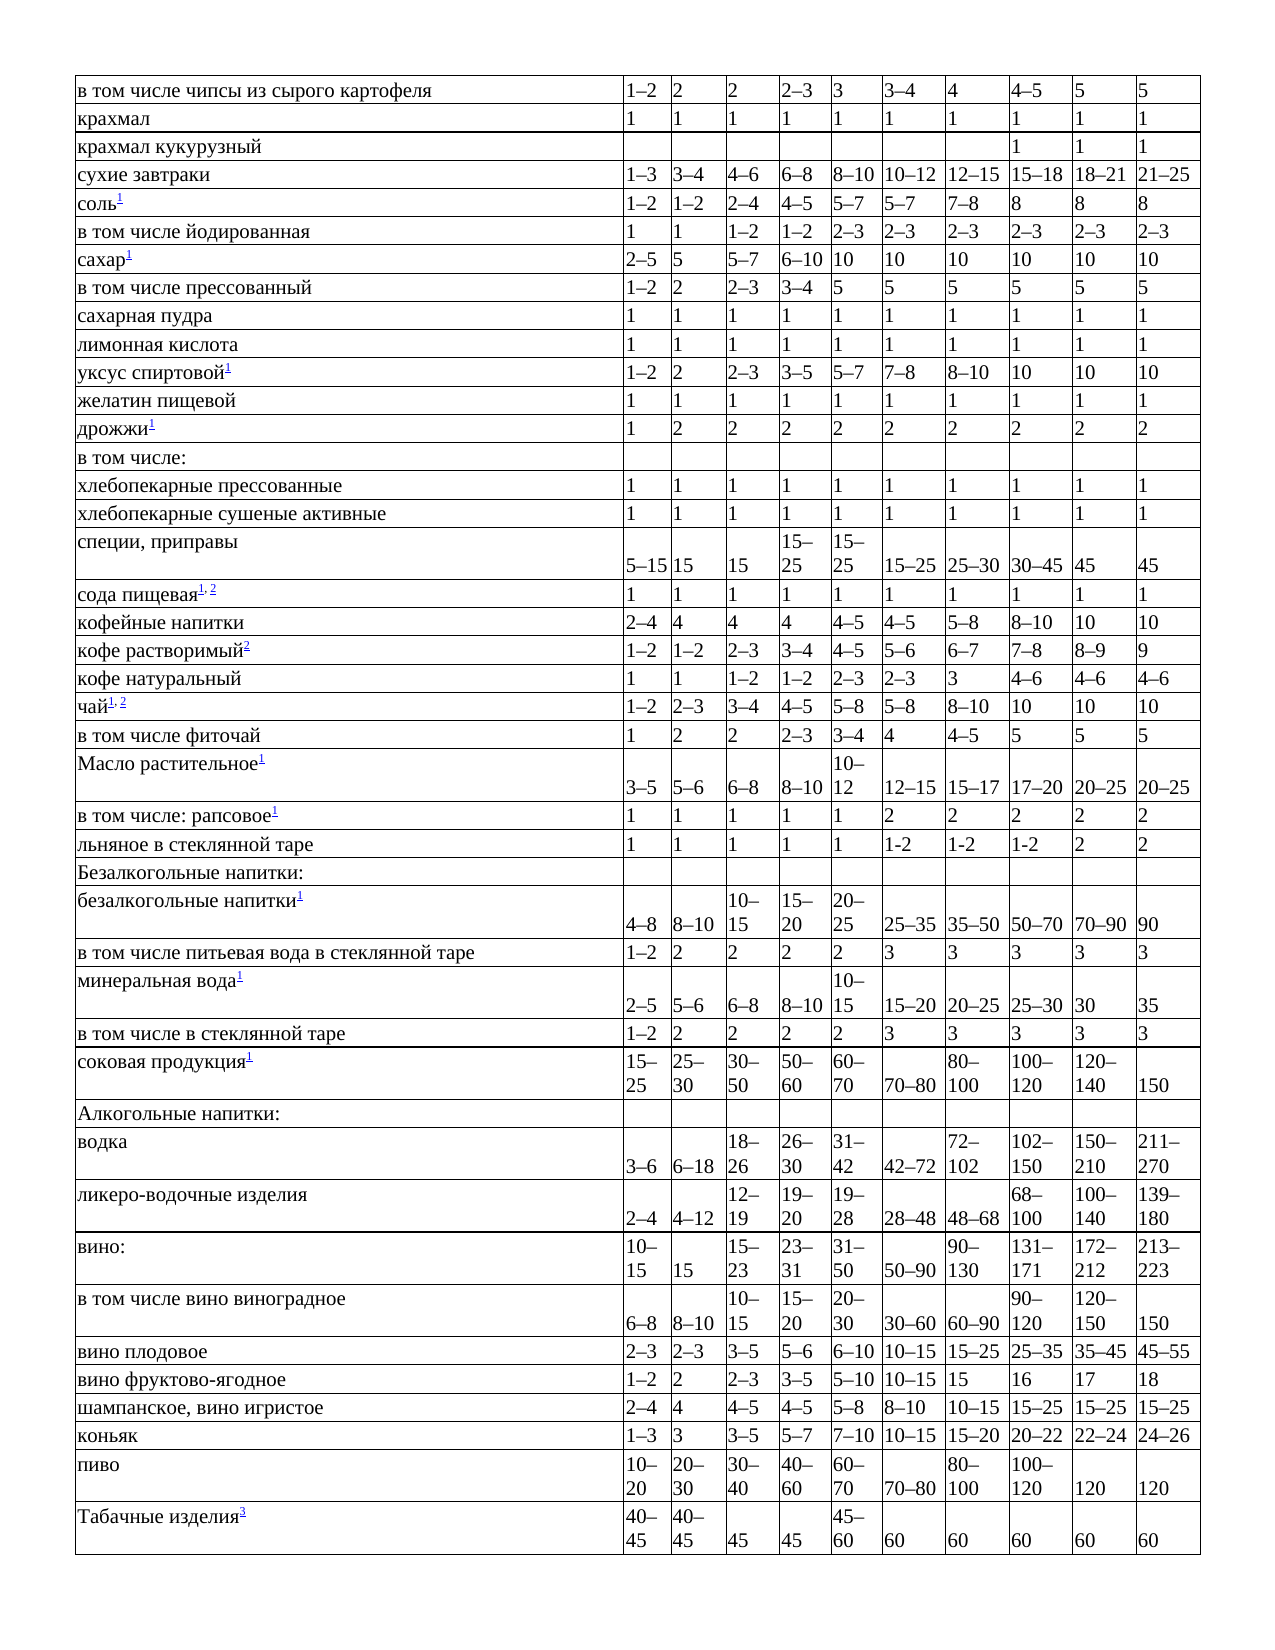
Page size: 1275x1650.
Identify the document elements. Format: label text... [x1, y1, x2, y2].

table_cell 1 [624, 721, 671, 748]
table_cell 4–5 [832, 608, 882, 635]
table_cell [780, 1100, 831, 1127]
table_cell 15–20 [946, 1422, 1009, 1449]
table_cell сахар1 [76, 245, 623, 273]
table_cell 1 [780, 500, 831, 527]
table_cell 2–3 [1137, 217, 1200, 244]
table_cell 30–50 [727, 1048, 779, 1099]
table_cell 10 [1010, 245, 1072, 273]
table_cell 3 [1073, 939, 1136, 966]
table_cell 1 [946, 387, 1009, 414]
table_cell в том числе: [76, 443, 623, 470]
table_cell 4 [672, 608, 726, 635]
table_cell 5–6 [672, 749, 726, 801]
table_cell 30 [1073, 967, 1136, 1018]
table_cell 1 [780, 330, 831, 357]
table_cell 8–10 [672, 886, 726, 938]
table_cell 60–90 [946, 1285, 1009, 1336]
table_cell 6–10 [780, 245, 831, 273]
table_cell 21–25 [1137, 161, 1200, 188]
table_cell 20–30 [832, 1285, 882, 1336]
table_cell 25–35 [1010, 1337, 1072, 1364]
table_cell кофейные напитки [76, 608, 623, 635]
table_cell 2 [672, 1365, 726, 1392]
table_cell 2–4 [727, 189, 779, 216]
table_cell 10 [1073, 358, 1136, 386]
table_cell 4–6 [1010, 665, 1072, 692]
table_cell 1 [727, 830, 779, 857]
table_cell 10 [1010, 693, 1072, 720]
table_cell 1–2 [780, 665, 831, 692]
table_cell 2 [672, 939, 726, 966]
table_cell 2 [672, 721, 726, 748]
table_cell 28–48 [883, 1180, 945, 1231]
table_cell [883, 1100, 945, 1127]
table_cell 1 [832, 471, 882, 498]
table_cell соковая продукция1 [76, 1048, 623, 1099]
table_cell 15–20 [780, 1285, 831, 1336]
table_cell 2 [1010, 415, 1072, 442]
table_cell 2 [832, 415, 882, 442]
table_cell 1 [672, 330, 726, 357]
table_cell 1 [1073, 471, 1136, 498]
table_cell 2–3 [727, 358, 779, 386]
table_cell 60 [883, 1502, 945, 1553]
table_cell 1 [832, 802, 882, 829]
table_cell 4–5 [946, 721, 1009, 748]
table_cell 10 [1073, 245, 1136, 273]
table_cell 90–130 [946, 1233, 1009, 1284]
table_cell 1 [946, 580, 1009, 607]
table_cell 2 [727, 415, 779, 442]
table_cell 7–8 [946, 189, 1009, 216]
table_cell 2 [780, 939, 831, 966]
table_cell 213–223 [1137, 1233, 1200, 1284]
table_cell 1 [1010, 104, 1072, 131]
table_cell [946, 443, 1009, 470]
table_cell 5–7 [832, 189, 882, 216]
table_cell 1–2 [727, 665, 779, 692]
table_cell 60 [1010, 1502, 1072, 1553]
table_cell 1 [832, 330, 882, 357]
table_cell 1 [832, 302, 882, 329]
table_cell коньяк [76, 1422, 623, 1449]
table_cell 2–3 [780, 76, 831, 103]
table_cell 131–171 [1010, 1233, 1072, 1284]
table_cell 4 [672, 1394, 726, 1421]
table_cell 1–2 [624, 358, 671, 386]
table_cell Безалкогольные напитки: [76, 858, 623, 885]
table_cell 8–10 [780, 749, 831, 801]
table_cell 1 [883, 302, 945, 329]
table_cell 1 [1137, 133, 1200, 160]
table_cell 15 [672, 1233, 726, 1284]
table_cell 15–17 [946, 749, 1009, 801]
table_cell [1137, 858, 1200, 885]
table_cell 1 [727, 387, 779, 414]
table_cell чай1, 2 [76, 693, 623, 720]
table_cell 120 [1137, 1450, 1200, 1501]
table_cell 10 [1073, 608, 1136, 635]
table_cell [624, 443, 671, 470]
table_cell 150 [1137, 1048, 1200, 1099]
table_cell 1 [1073, 387, 1136, 414]
table_cell 5–15 [624, 528, 671, 579]
table_cell 3–5 [780, 1365, 831, 1392]
table_cell 1–2 [624, 693, 671, 720]
table_cell 2–3 [832, 665, 882, 692]
table_cell 3–6 [624, 1128, 671, 1179]
table_cell 8–9 [1073, 636, 1136, 664]
table_cell 5–6 [672, 967, 726, 1018]
table_cell 15–23 [727, 1233, 779, 1284]
table_cell 2 [727, 76, 779, 103]
table_cell 1–2 [672, 636, 726, 664]
table_cell 4–5 [832, 636, 882, 664]
table_cell 1 [624, 330, 671, 357]
table_cell 1–2 [624, 76, 671, 103]
table_cell 1 [1137, 387, 1200, 414]
table_cell [946, 1100, 1009, 1127]
table_cell 35 [1137, 967, 1200, 1018]
table_cell 5 [946, 274, 1009, 301]
table_cell 3–5 [727, 1337, 779, 1364]
table_cell 10–12 [832, 749, 882, 801]
table_cell 1 [946, 500, 1009, 527]
table_cell 1 [624, 217, 671, 244]
table_cell 5 [1073, 76, 1136, 103]
table_cell 5–6 [780, 1337, 831, 1364]
table_cell 1 [624, 802, 671, 829]
table_cell 1 [624, 104, 671, 131]
table_cell [946, 858, 1009, 885]
table_cell 3–4 [727, 693, 779, 720]
table_cell 100–120 [1010, 1450, 1072, 1501]
table_cell 1-2 [946, 830, 1009, 857]
table_cell 1 [727, 802, 779, 829]
table_cell 2 [832, 1019, 882, 1046]
table_cell 18 [1137, 1365, 1200, 1392]
table_cell 8–10 [946, 693, 1009, 720]
table_cell 1 [1137, 471, 1200, 498]
table_cell 2–5 [624, 967, 671, 1018]
table_cell 139–180 [1137, 1180, 1200, 1231]
table_cell 100–120 [1010, 1048, 1072, 1099]
table_cell сахарная пудра [76, 302, 623, 329]
table_cell 2–4 [624, 1394, 671, 1421]
table_cell 5 [883, 274, 945, 301]
table_cell 1 [1010, 133, 1072, 160]
table_cell [1073, 858, 1136, 885]
table_cell крахмал [76, 104, 623, 131]
table_cell [780, 443, 831, 470]
table_cell 3–4 [883, 76, 945, 103]
table_cell [946, 133, 1009, 160]
table_cell 1 [1010, 580, 1072, 607]
table_cell 3 [832, 76, 882, 103]
table_cell 15–25 [832, 528, 882, 579]
table_cell [624, 858, 671, 885]
table_cell 1 [946, 302, 1009, 329]
table_cell 7–8 [883, 358, 945, 386]
table_cell 2 [883, 802, 945, 829]
table_cell 2–3 [946, 217, 1009, 244]
table_cell безалкогольные напитки1 [76, 886, 623, 938]
table_cell 102–150 [1010, 1128, 1072, 1179]
table_cell 1 [780, 580, 831, 607]
table_cell 2 [672, 1019, 726, 1046]
table_cell 25–30 [672, 1048, 726, 1099]
table_cell 24–26 [1137, 1422, 1200, 1449]
table_cell 40–45 [624, 1502, 671, 1553]
table_cell 2 [832, 939, 882, 966]
table_cell 35–50 [946, 886, 1009, 938]
table_cell кофе растворимый2 [76, 636, 623, 664]
table_cell 35–45 [1073, 1337, 1136, 1364]
table_cell 8 [1010, 189, 1072, 216]
table_cell 2 [727, 939, 779, 966]
table_cell 20–25 [946, 967, 1009, 1018]
table_cell в том числе: рапсовое1 [76, 802, 623, 829]
table_cell 5 [832, 274, 882, 301]
table_cell 25–35 [883, 886, 945, 938]
table_cell [1137, 1100, 1200, 1127]
table_cell 1 [672, 665, 726, 692]
table_cell 10–15 [727, 1285, 779, 1336]
table_cell 15–25 [780, 528, 831, 579]
table_cell 15–25 [1137, 1394, 1200, 1421]
table_cell 70–90 [1073, 886, 1136, 938]
table_cell 60 [1073, 1502, 1136, 1553]
table_cell [780, 858, 831, 885]
table_cell 1 [672, 217, 726, 244]
table_cell в том числе вино виноградное [76, 1285, 623, 1336]
table_cell 70–80 [883, 1048, 945, 1099]
table_cell [672, 443, 726, 470]
table_cell 5 [1137, 274, 1200, 301]
table_cell 20–25 [832, 886, 882, 938]
table_cell 10 [1137, 693, 1200, 720]
table_cell 5–10 [832, 1365, 882, 1392]
table_cell 5 [1073, 721, 1136, 748]
table_cell 3–4 [832, 721, 882, 748]
table_cell 1 [832, 830, 882, 857]
table_cell 45 [780, 1502, 831, 1553]
table_cell 10 [1010, 358, 1072, 386]
table_cell шампанское, вино игристое [76, 1394, 623, 1421]
table_cell 1 [1073, 580, 1136, 607]
table_cell 1–2 [780, 217, 831, 244]
table_cell 2 [727, 721, 779, 748]
table_cell 1 [780, 471, 831, 498]
table_cell 1–2 [624, 636, 671, 664]
table_cell [727, 133, 779, 160]
table_cell 10–15 [727, 886, 779, 938]
table_cell 3–4 [672, 161, 726, 188]
table_cell в том числе фиточай [76, 721, 623, 748]
table_cell [832, 133, 882, 160]
table_cell 1 [883, 330, 945, 357]
table_cell 1–2 [624, 1019, 671, 1046]
table_cell уксус спиртовой1 [76, 358, 623, 386]
table_cell 5–8 [832, 693, 882, 720]
table_cell [1010, 443, 1072, 470]
table_cell 2 [1137, 802, 1200, 829]
table_cell 15–20 [780, 886, 831, 938]
table_cell 15 [727, 528, 779, 579]
table_cell 1 [672, 830, 726, 857]
table_cell 30–45 [1010, 528, 1072, 579]
table_cell 4–5 [780, 693, 831, 720]
table_cell 4–6 [727, 161, 779, 188]
table_cell 2–4 [624, 1180, 671, 1231]
table_cell 2 [672, 274, 726, 301]
table_cell 1 [883, 500, 945, 527]
table_cell 2 [780, 1019, 831, 1046]
table_cell 50–70 [1010, 886, 1072, 938]
table_cell 1 [672, 104, 726, 131]
table_cell 5–7 [727, 245, 779, 273]
table_cell [832, 1100, 882, 1127]
table_cell 10–15 [624, 1233, 671, 1284]
table_cell 6–7 [946, 636, 1009, 664]
table_cell [727, 1100, 779, 1127]
table_cell 4–5 [780, 189, 831, 216]
table_cell 3–5 [780, 358, 831, 386]
table_cell 90 [1137, 886, 1200, 938]
table_cell 2 [672, 76, 726, 103]
table_cell 30–40 [727, 1450, 779, 1501]
table_cell 1 [624, 387, 671, 414]
table_cell 2 [883, 415, 945, 442]
table_cell 2 [1010, 802, 1072, 829]
table_cell 15–18 [1010, 161, 1072, 188]
table_cell 3 [1010, 1019, 1072, 1046]
table_cell 1–2 [727, 217, 779, 244]
table_cell 15 [946, 1365, 1009, 1392]
table_cell 1 [727, 580, 779, 607]
table_cell 1 [946, 471, 1009, 498]
table_cell [883, 133, 945, 160]
table_cell вино плодовое [76, 1337, 623, 1364]
table_cell 1–3 [624, 1422, 671, 1449]
table_cell 6–8 [727, 749, 779, 801]
table_cell [727, 443, 779, 470]
table_cell [624, 133, 671, 160]
table_cell 100–140 [1073, 1180, 1136, 1231]
table_cell 2–3 [1073, 217, 1136, 244]
table_cell 10 [1073, 693, 1136, 720]
table_cell 2–3 [624, 1337, 671, 1364]
table_cell Алкогольные напитки: [76, 1100, 623, 1127]
table_cell 4–5 [883, 608, 945, 635]
table_cell 3–5 [624, 749, 671, 801]
table_cell 1-2 [883, 830, 945, 857]
table_cell 10 [1137, 245, 1200, 273]
table_cell 1 [883, 104, 945, 131]
table_cell 2–3 [883, 665, 945, 692]
table_cell 1 [672, 387, 726, 414]
table_cell минеральная вода1 [76, 967, 623, 1018]
table_cell 1 [624, 471, 671, 498]
table_cell 2–3 [832, 217, 882, 244]
table_cell 1–2 [672, 189, 726, 216]
table_cell 1 [672, 471, 726, 498]
table_cell 1 [1137, 330, 1200, 357]
table_cell 45 [727, 1502, 779, 1553]
table_cell 5–8 [832, 1394, 882, 1421]
table_cell 1 [946, 104, 1009, 131]
table_cell 1 [1010, 471, 1072, 498]
table_cell 7–10 [832, 1422, 882, 1449]
table_cell 8–10 [832, 161, 882, 188]
table_cell специи, приправы [76, 528, 623, 579]
table_cell 5 [672, 245, 726, 273]
table_cell 1 [672, 500, 726, 527]
table_cell [883, 858, 945, 885]
table_cell 2–5 [624, 245, 671, 273]
table_cell 5 [1073, 274, 1136, 301]
table_cell 6–8 [624, 1285, 671, 1336]
table_cell в том числе чипсы из сырого картофеля [76, 76, 623, 103]
table_cell 2–3 [672, 693, 726, 720]
table_cell 20–30 [672, 1450, 726, 1501]
table_cell 1 [672, 802, 726, 829]
table_cell 1 [727, 500, 779, 527]
table_cell 31–50 [832, 1233, 882, 1284]
table_cell 3 [1137, 939, 1200, 966]
table_cell 150–210 [1073, 1128, 1136, 1179]
table_cell 50–60 [780, 1048, 831, 1099]
table_cell 1–2 [624, 939, 671, 966]
table_cell 2 [1137, 415, 1200, 442]
table_cell 2–3 [727, 274, 779, 301]
table_cell 10–20 [624, 1450, 671, 1501]
table_cell 2 [672, 415, 726, 442]
table_cell 20–22 [1010, 1422, 1072, 1449]
table_cell 90–120 [1010, 1285, 1072, 1336]
table_cell 1 [624, 500, 671, 527]
table_cell 6–18 [672, 1128, 726, 1179]
table_cell 45–60 [832, 1502, 882, 1553]
table_cell 2–4 [624, 608, 671, 635]
table_cell 5–6 [883, 636, 945, 664]
table_cell [672, 858, 726, 885]
table_cell 10 [883, 245, 945, 273]
table_cell 4 [727, 608, 779, 635]
table_cell сода пищевая1, 2 [76, 580, 623, 607]
table_cell 3 [672, 1422, 726, 1449]
table_cell 10–12 [883, 161, 945, 188]
table_cell 10–15 [832, 967, 882, 1018]
table_cell 72–102 [946, 1128, 1009, 1179]
table_cell 31–42 [832, 1128, 882, 1179]
table_cell пиво [76, 1450, 623, 1501]
table_cell 10–15 [883, 1337, 945, 1364]
table_cell 5 [1137, 76, 1200, 103]
table_cell 1 [1137, 104, 1200, 131]
table_cell 10 [832, 245, 882, 273]
table_cell 1 [883, 471, 945, 498]
table_cell [832, 443, 882, 470]
table_cell в том числе прессованный [76, 274, 623, 301]
table_cell 1–2 [624, 1365, 671, 1392]
table_cell 12–15 [883, 749, 945, 801]
table_cell 23–31 [780, 1233, 831, 1284]
table_cell 1 [1137, 580, 1200, 607]
table_cell 5–8 [883, 693, 945, 720]
table_cell 3–4 [780, 636, 831, 664]
table_cell 1 [624, 580, 671, 607]
table_cell 8–10 [946, 358, 1009, 386]
table_cell 2 [1073, 830, 1136, 857]
table_cell 1-2 [1010, 830, 1072, 857]
table_cell 18–26 [727, 1128, 779, 1179]
table_cell 4–5 [1010, 76, 1072, 103]
table_cell 6–10 [832, 1337, 882, 1364]
table_cell 10–15 [883, 1422, 945, 1449]
table_cell лимонная кислота [76, 330, 623, 357]
table_cell 2–3 [883, 217, 945, 244]
table_cell 1 [624, 302, 671, 329]
table_cell 42–72 [883, 1128, 945, 1179]
table_cell 1 [624, 665, 671, 692]
table_cell [1010, 858, 1072, 885]
table_cell сухие завтраки [76, 161, 623, 188]
table_cell 1 [1073, 302, 1136, 329]
table_cell Масло растительное1 [76, 749, 623, 801]
table_cell 68–100 [1010, 1180, 1072, 1231]
table_cell 1–2 [624, 189, 671, 216]
table_cell 4–5 [780, 1394, 831, 1421]
table_cell 1 [780, 830, 831, 857]
table_cell 1 [727, 471, 779, 498]
table_cell 60–70 [832, 1048, 882, 1099]
table_cell 1 [1073, 133, 1136, 160]
table_cell 1 [1073, 500, 1136, 527]
table_cell 15–25 [1010, 1394, 1072, 1421]
table_cell 26–30 [780, 1128, 831, 1179]
table_cell 3 [946, 665, 1009, 692]
table_cell желатин пищевой [76, 387, 623, 414]
table_cell 17–20 [1010, 749, 1072, 801]
table_cell 20–25 [1137, 749, 1200, 801]
table_cell 7–8 [1010, 636, 1072, 664]
table_cell вино фруктово-ягодное [76, 1365, 623, 1392]
table_cell 3 [1010, 939, 1072, 966]
table_cell 48–68 [946, 1180, 1009, 1231]
table_cell 2–3 [780, 721, 831, 748]
table_cell 3 [1137, 1019, 1200, 1046]
table_cell 45–55 [1137, 1337, 1200, 1364]
table_cell 3 [883, 1019, 945, 1046]
table_cell 30–60 [883, 1285, 945, 1336]
table_cell [672, 1100, 726, 1127]
table_cell 60 [1137, 1502, 1200, 1553]
table_cell 2 [780, 415, 831, 442]
table_cell дрожжи1 [76, 415, 623, 442]
table_cell 2 [672, 358, 726, 386]
table_cell 80–100 [946, 1048, 1009, 1099]
table_cell 1 [624, 830, 671, 857]
table_cell 1 [1010, 500, 1072, 527]
table_cell 8 [1137, 189, 1200, 216]
table_cell 1 [832, 387, 882, 414]
table_cell 20–25 [1073, 749, 1136, 801]
table_cell 8–10 [883, 1394, 945, 1421]
table_cell 10 [1137, 608, 1200, 635]
table_cell 4 [780, 608, 831, 635]
table_cell 80–100 [946, 1450, 1009, 1501]
table_cell 120 [1073, 1450, 1136, 1501]
table_cell 1–3 [624, 161, 671, 188]
table_cell 1 [727, 330, 779, 357]
table_cell 50–90 [883, 1233, 945, 1284]
table_cell льняное в стеклянной таре [76, 830, 623, 857]
table_cell 2 [946, 802, 1009, 829]
table_cell 3 [946, 939, 1009, 966]
table_cell 12–15 [946, 161, 1009, 188]
table_cell 6–8 [727, 967, 779, 1018]
table_cell 6–8 [780, 161, 831, 188]
table_cell хлебопекарные сушеные активные [76, 500, 623, 527]
table_cell 1 [1137, 302, 1200, 329]
table_cell 5–7 [832, 358, 882, 386]
table_cell [832, 858, 882, 885]
table_cell 8–10 [780, 967, 831, 1018]
table_cell 4–6 [1137, 665, 1200, 692]
table_cell 1 [1073, 104, 1136, 131]
table_cell 8–10 [1010, 608, 1072, 635]
table_cell 1 [780, 387, 831, 414]
table_cell в том числе в стеклянной таре [76, 1019, 623, 1046]
table_cell 16 [1010, 1365, 1072, 1392]
table_cell [672, 133, 726, 160]
table_cell 2–3 [727, 636, 779, 664]
table_cell 8 [1073, 189, 1136, 216]
table_cell 1–2 [624, 274, 671, 301]
table_cell [1137, 443, 1200, 470]
table_cell 2–3 [727, 1365, 779, 1392]
table_cell 1 [780, 302, 831, 329]
table_cell 3 [1073, 1019, 1136, 1046]
table_cell 5–7 [883, 189, 945, 216]
table_cell 60–70 [832, 1450, 882, 1501]
table_cell [1073, 443, 1136, 470]
table_cell 3 [946, 1019, 1009, 1046]
table_cell кофе натуральный [76, 665, 623, 692]
table_cell 5 [1137, 721, 1200, 748]
table_cell 25–30 [946, 528, 1009, 579]
table_cell 45 [1137, 528, 1200, 579]
table_cell 1 [727, 104, 779, 131]
table_cell 2 [1073, 415, 1136, 442]
table_cell 4–8 [624, 886, 671, 938]
table_cell 150 [1137, 1285, 1200, 1336]
table_cell 10 [1137, 358, 1200, 386]
table_cell 1 [832, 500, 882, 527]
table_cell 5 [1010, 274, 1072, 301]
table_cell 120–140 [1073, 1048, 1136, 1099]
table_cell 172–212 [1073, 1233, 1136, 1284]
table_cell 1 [780, 104, 831, 131]
table_cell 1 [1010, 330, 1072, 357]
table_cell 3 [883, 939, 945, 966]
table_cell соль1 [76, 189, 623, 216]
table_cell 60 [946, 1502, 1009, 1553]
table_cell в том числе питьевая вода в стеклянной таре [76, 939, 623, 966]
table_cell водка [76, 1128, 623, 1179]
table_cell 1 [1010, 302, 1072, 329]
table_cell 15 [672, 528, 726, 579]
table_cell 1 [946, 330, 1009, 357]
table_cell 1 [727, 302, 779, 329]
table_cell 19–28 [832, 1180, 882, 1231]
table_cell 4–6 [1073, 665, 1136, 692]
table_cell 5 [1010, 721, 1072, 748]
table_cell 1 [883, 387, 945, 414]
table_cell 5–8 [946, 608, 1009, 635]
table_cell 1 [883, 580, 945, 607]
table_cell 1 [832, 104, 882, 131]
table_cell 1 [1137, 500, 1200, 527]
table_cell 2 [1137, 830, 1200, 857]
table_cell [727, 858, 779, 885]
table_cell в том числе йодированная [76, 217, 623, 244]
table_cell 15–25 [946, 1337, 1009, 1364]
table_cell 40–60 [780, 1450, 831, 1501]
table_cell 2 [946, 415, 1009, 442]
table_cell 17 [1073, 1365, 1136, 1392]
table_cell 1 [624, 415, 671, 442]
table_cell 10–15 [946, 1394, 1009, 1421]
table_cell 4–12 [672, 1180, 726, 1231]
table_cell 22–24 [1073, 1422, 1136, 1449]
table_cell вино: [76, 1233, 623, 1284]
table_cell 5–7 [780, 1422, 831, 1449]
table_cell 18–21 [1073, 161, 1136, 188]
table_cell 2 [727, 1019, 779, 1046]
table_cell [883, 443, 945, 470]
table_cell 15–25 [1073, 1394, 1136, 1421]
table_cell 2–3 [1010, 217, 1072, 244]
table_cell [780, 133, 831, 160]
table_cell 3–5 [727, 1422, 779, 1449]
table_cell 4 [883, 721, 945, 748]
table_cell 70–80 [883, 1450, 945, 1501]
table_cell 15–20 [883, 967, 945, 1018]
table_cell 25–30 [1010, 967, 1072, 1018]
table_cell 4–5 [727, 1394, 779, 1421]
table_cell 1 [672, 580, 726, 607]
table_cell 15–25 [624, 1048, 671, 1099]
table_cell 40–45 [672, 1502, 726, 1553]
table_cell 4 [946, 76, 1009, 103]
table_cell [1073, 1100, 1136, 1127]
table_cell 10 [946, 245, 1009, 273]
table_cell 1 [832, 580, 882, 607]
table_cell 8–10 [672, 1285, 726, 1336]
table_cell 120–150 [1073, 1285, 1136, 1336]
table_cell крахмал кукурузный [76, 133, 623, 160]
table_cell хлебопекарные прессованные [76, 471, 623, 498]
table_cell 1 [672, 302, 726, 329]
table_cell 45 [1073, 528, 1136, 579]
table_cell 9 [1137, 636, 1200, 664]
table_cell 12–19 [727, 1180, 779, 1231]
table_cell 1 [780, 802, 831, 829]
table_cell 1 [1073, 330, 1136, 357]
table_cell 1 [1010, 387, 1072, 414]
table_cell 211–270 [1137, 1128, 1200, 1179]
table_cell [1010, 1100, 1072, 1127]
table_cell 2–3 [672, 1337, 726, 1364]
table_cell ликеро-водочные изделия [76, 1180, 623, 1231]
table_cell 15–25 [883, 528, 945, 579]
table_cell Табачные изделия3 [76, 1502, 623, 1553]
table_cell 19–20 [780, 1180, 831, 1231]
table_cell 2 [1073, 802, 1136, 829]
table_cell 3–4 [780, 274, 831, 301]
table_cell [624, 1100, 671, 1127]
table_cell 10–15 [883, 1365, 945, 1392]
